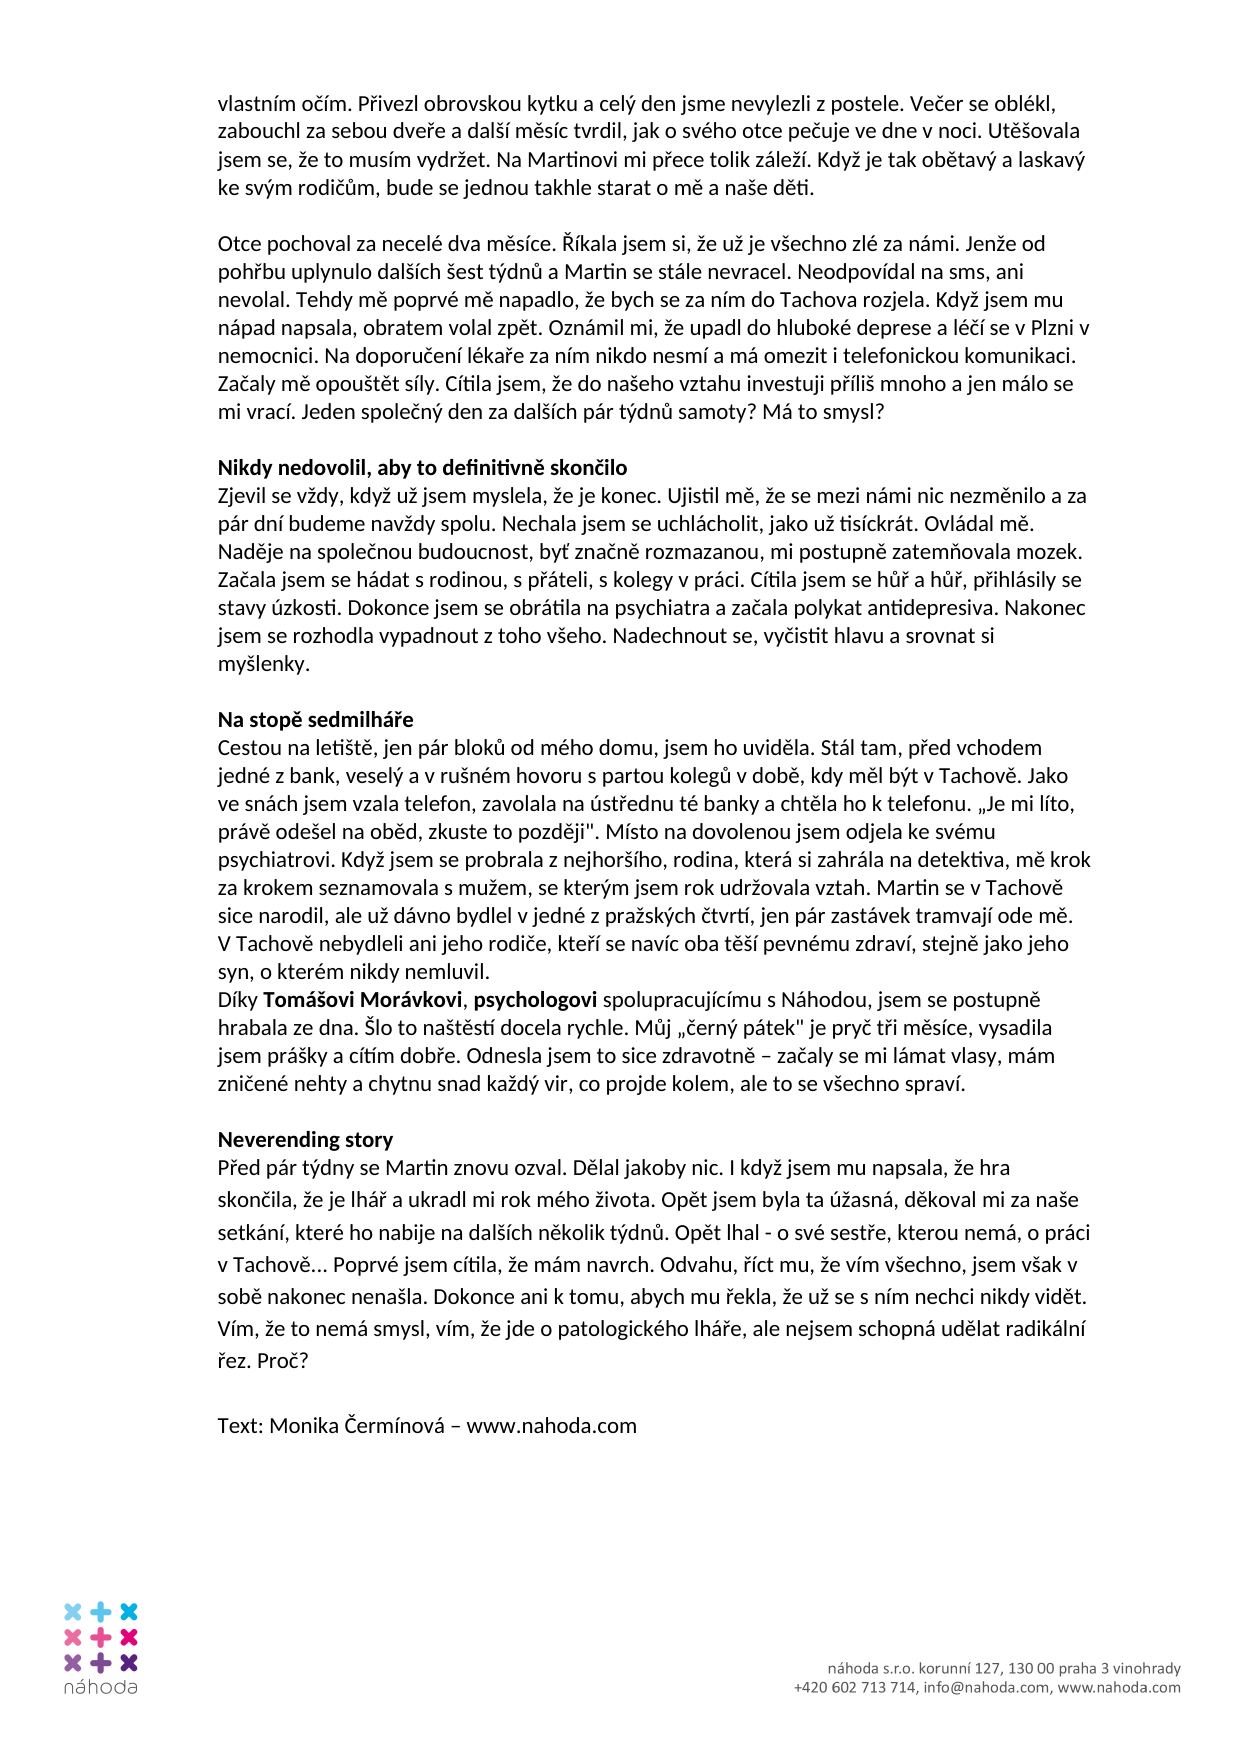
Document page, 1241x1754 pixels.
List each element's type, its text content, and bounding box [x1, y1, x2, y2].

picture [3, 1559, 1241, 1754]
text Text: Monika Čermínová – www.nahoda.com [217, 1411, 1093, 1439]
text Zjevil se vždy, když už jsem myslela, že je konec. Ujistil mě, že se mezi námi nic nezměnilo a za pár dní budeme navždy spolu. Nechala jsem se uchlácholit, jako už tisíckrát. Ovládal mě. Naděje na společnou budoucnost, byť značně rozmazanou, mi postupně zatemňovala mozek. Začala jsem se hádat s rodinou, s přáteli, s kolegy v práci. Cítila jsem se hůř a hůř, přihlásily se stavy úzkosti. Dokonce jsem se obrátila na psychiatra a začala polykat antidepresiva. Nakonec jsem se rozhodla vypadnout z toho všeho. Nadechnout se, vyčistit hlavu a srovnat si myšlenky. [218, 481, 1093, 677]
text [218, 89, 1093, 425]
text Neverending story [218, 1125, 1093, 1153]
text Nikdy nedovolil, aby to definitivně skončilo [218, 453, 1093, 481]
text Před pár týdny se Martin znovu ozval. Dělal jakoby nic. I když jsem mu napsala, že hra skončila, že je lhář a ukradl mi rok mého života. Opět jsem byla ta úžasná, děkoval mi za naše setkání, které ho nabije na dalších několik týdnů. Opět lhal - o své sestře, kterou nemá, o práci v Tachově... Poprvé jsem cítila, že mám navrch. Odvahu, říct mu, že vím všechno, jsem však v sobě nakonec nenašla. Dokonce ani k tomu, abych mu řekla, že už se s ním nechci nikdy vidět. Vím, že to nemá smysl, vím, že jde o patologického lháře, ale nejsem schopná udělat radikální řez. Proč? [217, 1153, 1093, 1374]
text Na stopě sedmilháře [218, 705, 1093, 733]
text Cestou na letiště, jen pár bloků od mého domu, jsem ho uviděla. Stál tam, před vchodem jedné z bank, veselý a v rušném hovoru s partou kolegů v době, kdy měl být v Tachově. Jako ve snách jsem vzala telefon, zavolala na ústřednu té banky a chtěla ho k telefonu. „Je mi líto, právě odešel na oběd, zkuste to později". Místo na dovolenou jsem odjela ke svému psychiatrovi. Když jsem se probrala z nejhoršího, rodina, která si zahrála na detektiva, mě krok za krokem seznamovala s mužem, se kterým jsem rok udržovala vztah. Martin se v Tachově sice narodil, ale už dávno bydlel v jedné z pražských čtvrtí, jen pár zastávek tramvají ode mě. V Tachově nebydleli ani jeho rodiče, kteří se navíc oba těší pevnému zdraví, stejně jako jeho syn, o kterém nikdy nemluvil. Díky Tomášovi Morávkovi, psychologovi spolupracujícímu s Náhodou, jsem se postupně hrabala ze dna. Šlo to naštěstí docela rychle. Můj „černý pátek" je pryč tři měsíce, vysadila jsem prášky a cítím dobře. Odnesla jsem to sice zdravotně – začaly se mi lámat vlasy, mám zničené nehty a chytnu snad každý vir, co projde kolem, ale to se všechno spraví. [218, 733, 1093, 1097]
